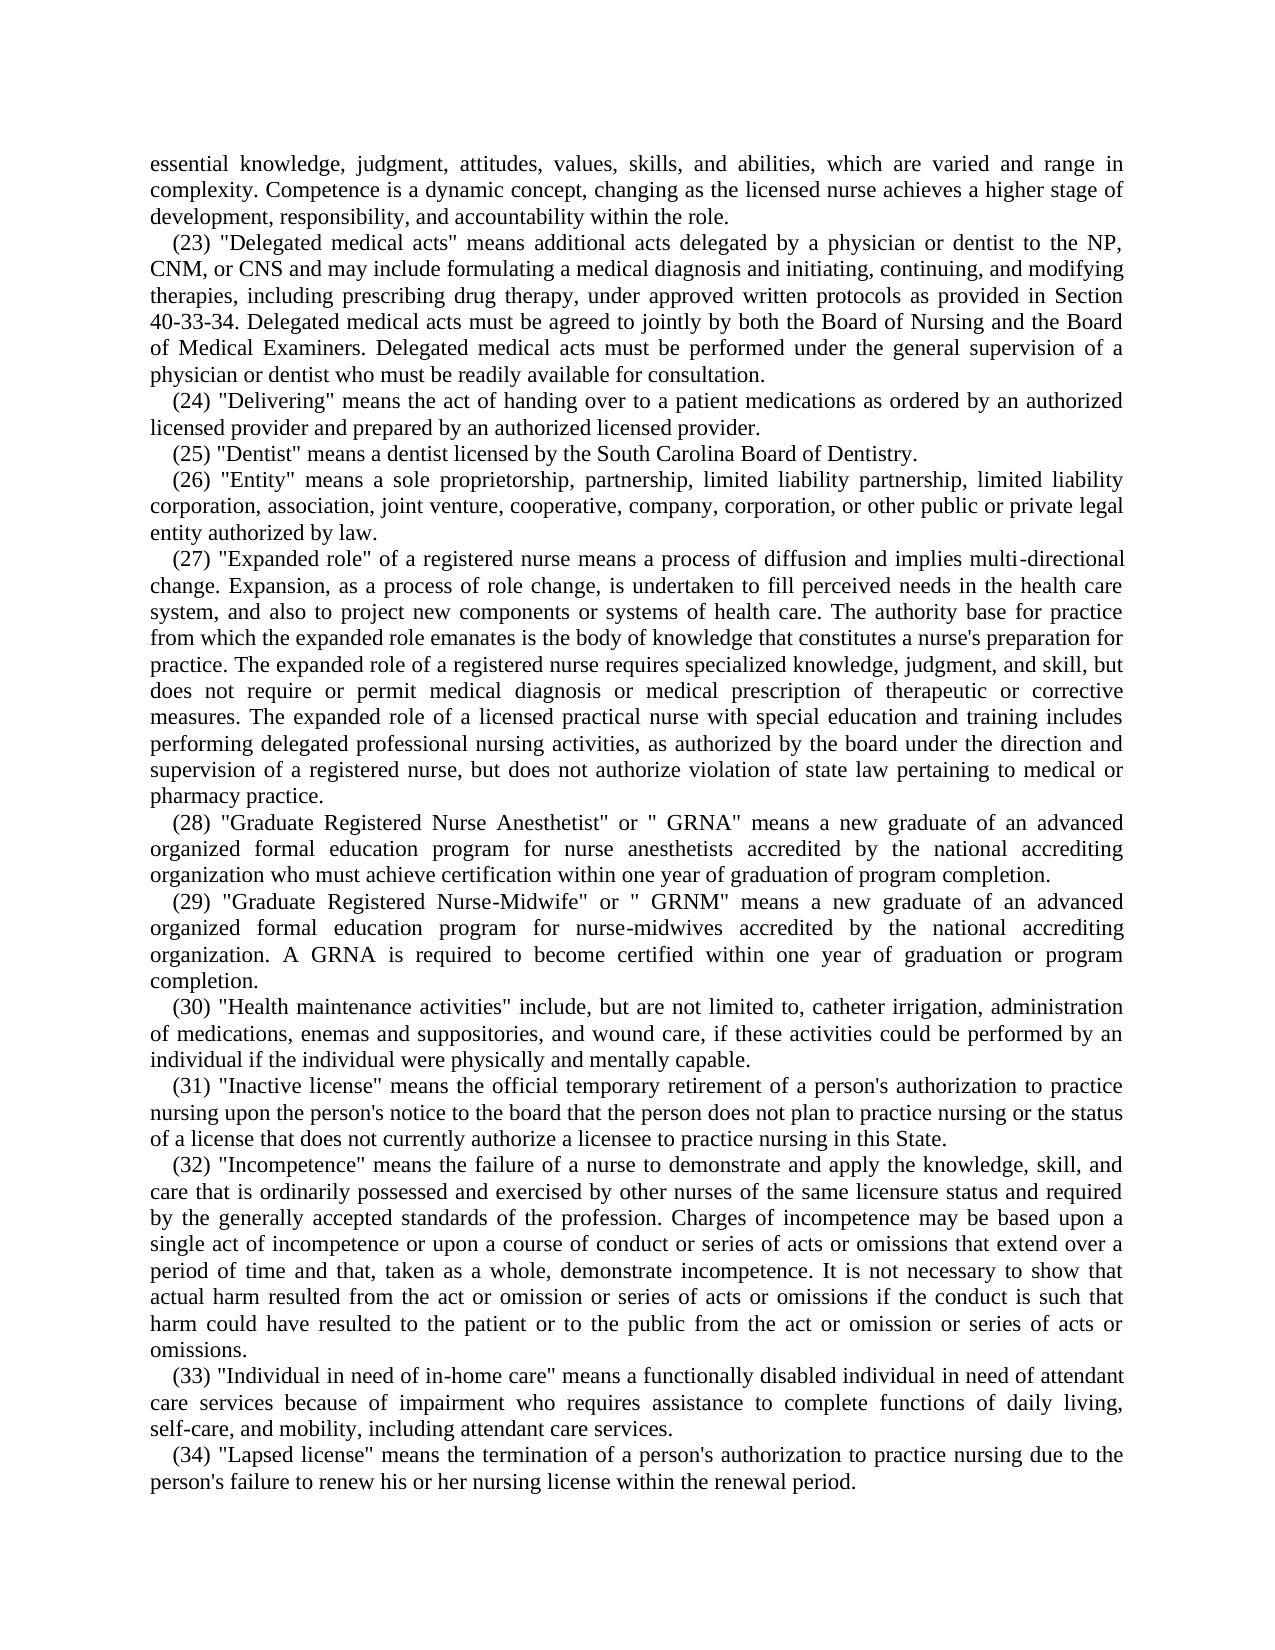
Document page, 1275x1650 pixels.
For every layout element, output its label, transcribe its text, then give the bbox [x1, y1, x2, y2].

text (28) "Graduate Registered Nurse Anesthetist" or " GRNA" means a new graduate of an advanced organized formal education program for nurse anesthetists accredited by the national accrediting organization who must achieve certification within one year of graduation of program completion. [150, 809, 1125, 888]
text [150, 150, 1125, 229]
text (29) "Graduate Registered Nurse-Midwife" or " GRNM" means a new graduate of an advanced organized formal education program for nurse-midwives accredited by the national accrediting organization. A GRNA is required to become certified within one year of graduation or program completion. [150, 888, 1125, 993]
text (30) "Health maintenance activities" include, but are not limited to, catheter irrigation, administration of medications, enemas and suppositories, and wound care, if these activities could be performed by an individual if the individual were physically and mentally capable. [150, 993, 1125, 1072]
text (23) "Delegated medical acts" means additional acts delegated by a physician or dentist to the NP, CNM, or CNS and may include formulating a medical diagnosis and initiating, continuing, and modifying therapies, including prescribing drug therapy, under approved written protocols as provided in Section 40-33-34. Delegated medical acts must be agreed to jointly by both the Board of Nursing and the Board of Medical Examiners. Delegated medical acts must be performed under the general supervision of a physician or dentist who must be readily available for consultation. [150, 229, 1125, 387]
text (32) "Incompetence" means the failure of a nurse to demonstrate and apply the knowledge, skill, and care that is ordinarily possessed and exercised by other nurses of the same licensure status and required by the generally accepted standards of the profession. Charges of incompetence may be based upon a single act of incompetence or upon a course of conduct or series of acts or omissions that extend over a period of time and that, taken as a whole, demonstrate incompetence. It is not necessary to show that actual harm resulted from the act or omission or series of acts or omissions if the conduct is such that harm could have resulted to the patient or to the public from the act or omission or series of acts or omissions. [150, 1151, 1125, 1362]
text (24) "Delivering" means the act of handing over to a patient medications as ordered by an authorized licensed provider and prepared by an authorized licensed provider. [150, 387, 1125, 440]
text (33) "Individual in need of in-home care" means a functionally disabled individual in need of attendant care services because of impairment who requires assistance to complete functions of daily living, self-care, and mobility, including attendant care services. [150, 1362, 1125, 1441]
text (26) "Entity" means a sole proprietorship, partnership, limited liability partnership, limited liability corporation, association, joint venture, cooperative, company, corporation, or other public or private legal entity authorized by law. [150, 466, 1125, 545]
text (34) "Lapsed license" means the termination of a person's authorization to practice nursing due to the person's failure to renew his or her nursing license within the renewal period. [150, 1441, 1125, 1494]
text (25) "Dentist" means a dentist licensed by the South Carolina Board of Dentistry. [150, 440, 1125, 466]
text (31) "Inactive license" means the official temporary retirement of a person's authorization to practice nursing upon the person's notice to the board that the person does not plan to practice nursing or the status of a license that does not currently authorize a licensee to practice nursing in this State. [150, 1072, 1125, 1151]
text (27) "Expanded role" of a registered nurse means a process of diffusion and implies multi-directional change. Expansion, as a process of role change, is undertaken to fill perceived needs in the health care system, and also to project new components or systems of health care. The authority base for practice from which the expanded role emanates is the body of knowledge that constitutes a nurse's preparation for practice. The expanded role of a registered nurse requires specialized knowledge, judgment, and skill, but does not require or permit medical diagnosis or medical prescription of therapeutic or corrective measures. The expanded role of a licensed practical nurse with special education and training includes performing delegated professional nursing activities, as authorized by the board under the direction and supervision of a registered nurse, but does not authorize violation of state law pertaining to medical or pharmacy practice. [150, 545, 1125, 809]
